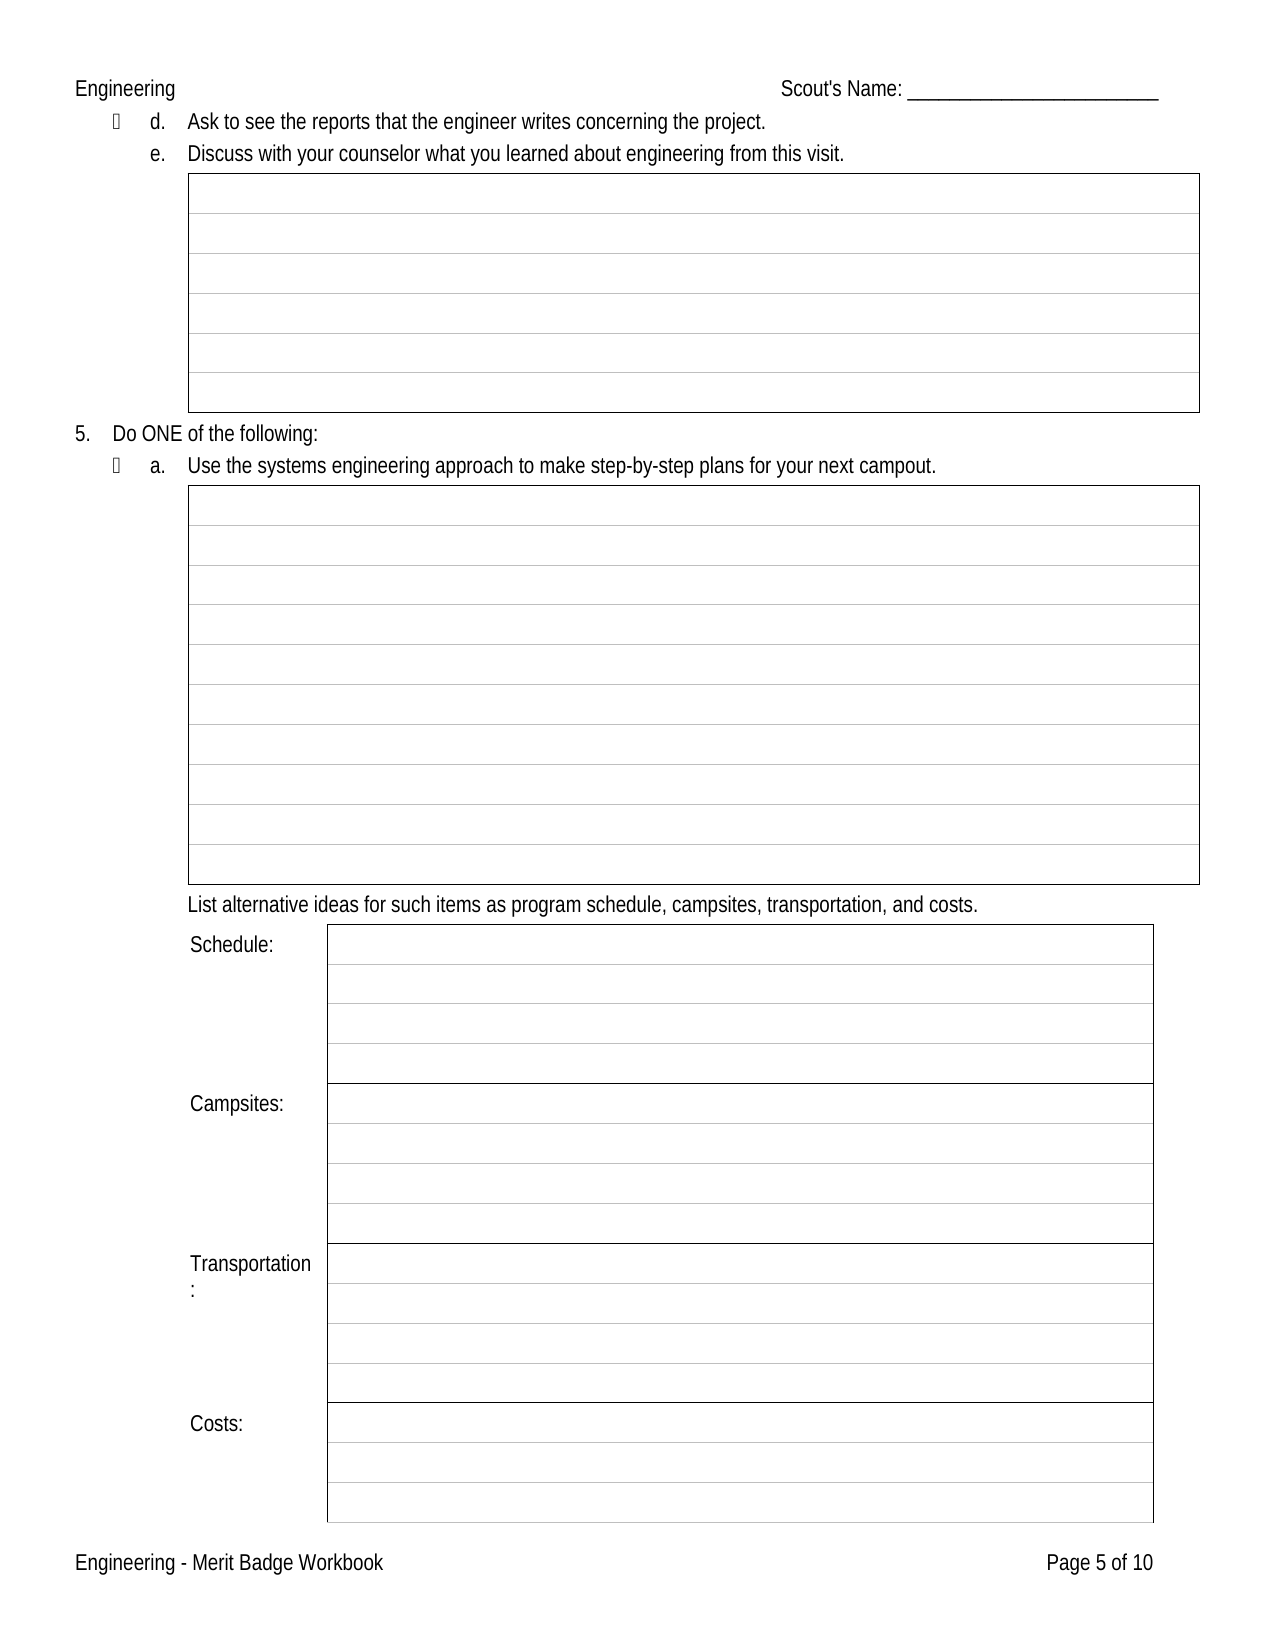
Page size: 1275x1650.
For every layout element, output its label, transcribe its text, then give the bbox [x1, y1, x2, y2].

table_cell [189, 566, 1199, 604]
table_cell [189, 605, 1199, 644]
table_cell [328, 1403, 1153, 1442]
table_cell [328, 1204, 1153, 1243]
table_cell [189, 334, 1199, 372]
table_cell [328, 1004, 1153, 1043]
table_cell [328, 1084, 1153, 1123]
text e. Discuss with your counselor what you learned about engineering from this visit. [112, 140, 1200, 167]
table_cell [189, 373, 1199, 412]
table_cell Transportation: [179, 1243, 327, 1402]
table_cell [189, 765, 1199, 804]
table_cell [189, 805, 1199, 844]
table_cell [189, 845, 1199, 884]
table_cell Costs: [179, 1402, 327, 1522]
table_cell [189, 214, 1199, 253]
table_cell [189, 254, 1199, 292]
table_cell [328, 1284, 1153, 1322]
table_cell [328, 1483, 1153, 1522]
text 5. Do ONE of the following: [75, 419, 1200, 446]
text d. Ask to see the reports that the engineer writes concerning the project. [112, 108, 1200, 134]
table_cell [328, 1164, 1153, 1203]
table_cell [328, 1364, 1153, 1402]
table_cell [189, 725, 1199, 764]
table_header Schedule: [179, 924, 327, 1083]
table_cell [189, 294, 1199, 332]
table_cell [189, 685, 1199, 724]
table_header [328, 925, 1153, 963]
table_cell [189, 526, 1199, 564]
table_cell [328, 1044, 1153, 1083]
text List alternative ideas for such items as program schedule, campsites, transportation, and costs. [187, 891, 1200, 917]
table_cell [328, 1124, 1153, 1163]
text a. Use the systems engineering approach to make step-by-step plans for your next campout. [112, 452, 1200, 478]
table_cell [328, 1324, 1153, 1362]
table_cell [328, 1443, 1153, 1482]
table_cell [328, 965, 1153, 1003]
table_cell Campsites: [179, 1083, 327, 1243]
table_header [189, 486, 1199, 524]
table_header [189, 174, 1199, 213]
table_cell [189, 645, 1199, 684]
table_cell [328, 1244, 1153, 1283]
